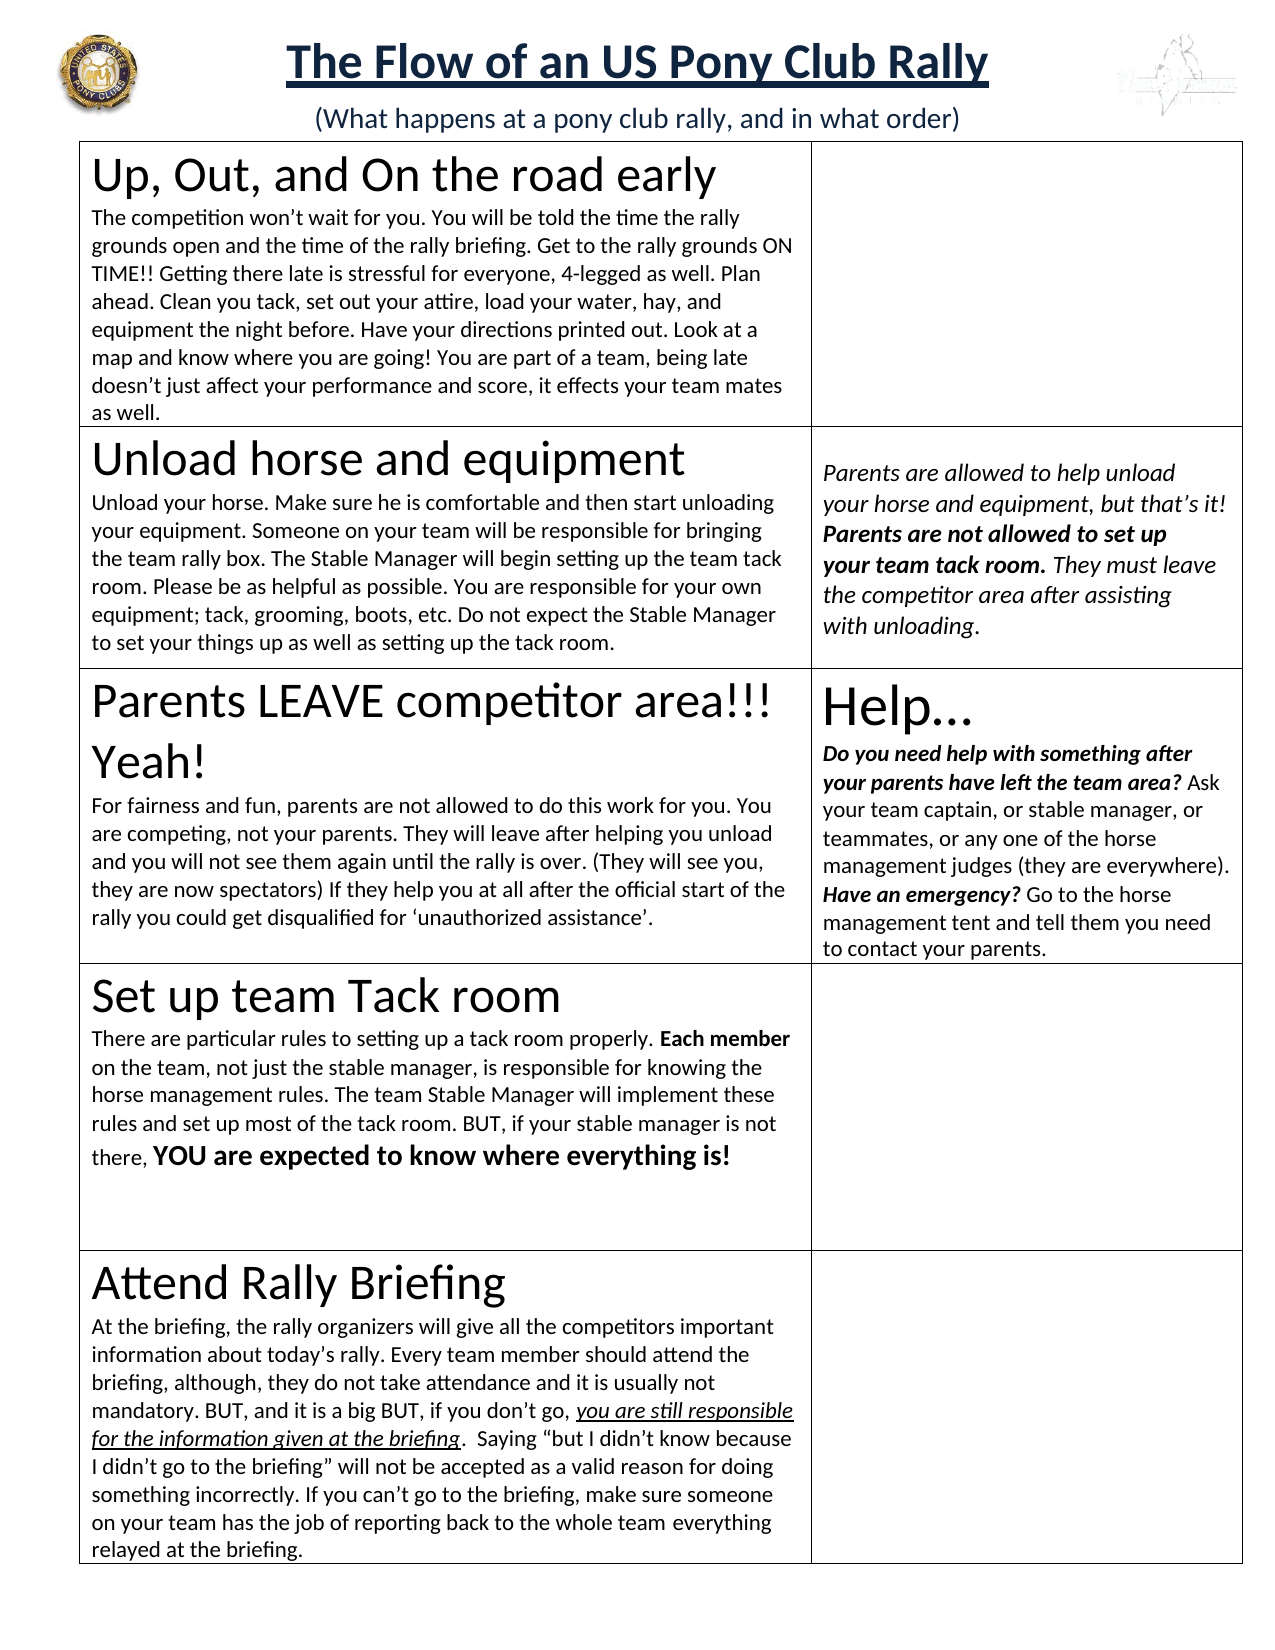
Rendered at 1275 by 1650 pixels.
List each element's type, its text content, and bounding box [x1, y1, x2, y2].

title The Flow of an US Pony Club Rally [284, 29, 991, 91]
table_cell Unload horse and equipment Unload your horse. Make sure he is comfortable and then start unloading your equipment. Someone on your team will be responsible for bringing the team rally box. The Stable Manager will begin setting up the team tack room. Please be as helpful as possible. You are responsible for your own equipment; tack, grooming, boots, etc. Do not expect the Stable Manager to set your things up as well as setting up the tack room. [80, 427, 811, 668]
picture [55, 30, 142, 116]
table_cell Attend Rally Briefing At the briefing, the rally organizers will give all the competitors important information about today’s rally. Every team member should attend the briefing, although, they do not take attendance and it is usually not mandatory. BUT, and it is a big BUT, if you don’t go, you are still responsible for the information given at the briefing. Saying “but I didn’t know because I didn’t go to the briefing” will not be accepted as a valid reason for doing something incorrectly. If you can’t go to the briefing, make sure someone on your team has the job of reporting back to the whole team everything relayed at the briefing. [80, 1251, 811, 1563]
table_cell Parents are allowed to help unload your horse and equipment, but that’s it! Parents are not allowed to set up your team tack room. They must leave the competitor area after assisting with unloading. [812, 427, 1242, 668]
table_cell [812, 1251, 1242, 1563]
text (What happens at a pony club rally, and in what order) [284, 100, 991, 136]
table_header Up, Out, and On the road early The competition won’t wait for you. You will be told the time the rally grounds open and the time of the rally briefing. Get to the rally grounds ON TIME!! Getting there late is stressful for everyone, 4-legged as well. Plan ahead. Clean you tack, set out your attire, load your water, hay, and equipment the night before. Have your directions printed out. Look at a map and know where you are going! You are part of a team, being late doesn’t just affect your performance and score, it effects your team mates as well. [80, 142, 811, 426]
table_cell Set up team Tack room There are particular rules to setting up a tack room properly. Each member on the team, not just the stable manager, is responsible for knowing the horse management rules. The team Stable Manager will implement these rules and set up most of the tack room. BUT, if your stable manager is not there, YOU are expected to know where everything is! [80, 964, 811, 1250]
table_cell [812, 964, 1242, 1250]
table_header [812, 142, 1242, 426]
table_cell Help… Do you need help with something after your parents have left the team area? Ask your team captain, or stable manager, or teammates, or any one of the horse management judges (they are everywhere). Have an emergency? Go to the horse management tent and tell them you need to contact your parents. [812, 669, 1242, 962]
picture [1111, 30, 1239, 116]
table_cell Parents LEAVE competitor area!!! Yeah! For fairness and fun, parents are not allowed to do this work for you. You are competing, not your parents. They will leave after helping you unload and you will not see them again until the rally is over. (They will see you, they are now spectators) If they help you at all after the official start of the rally you could get disqualified for ‘unauthorized assistance’. [80, 669, 811, 962]
